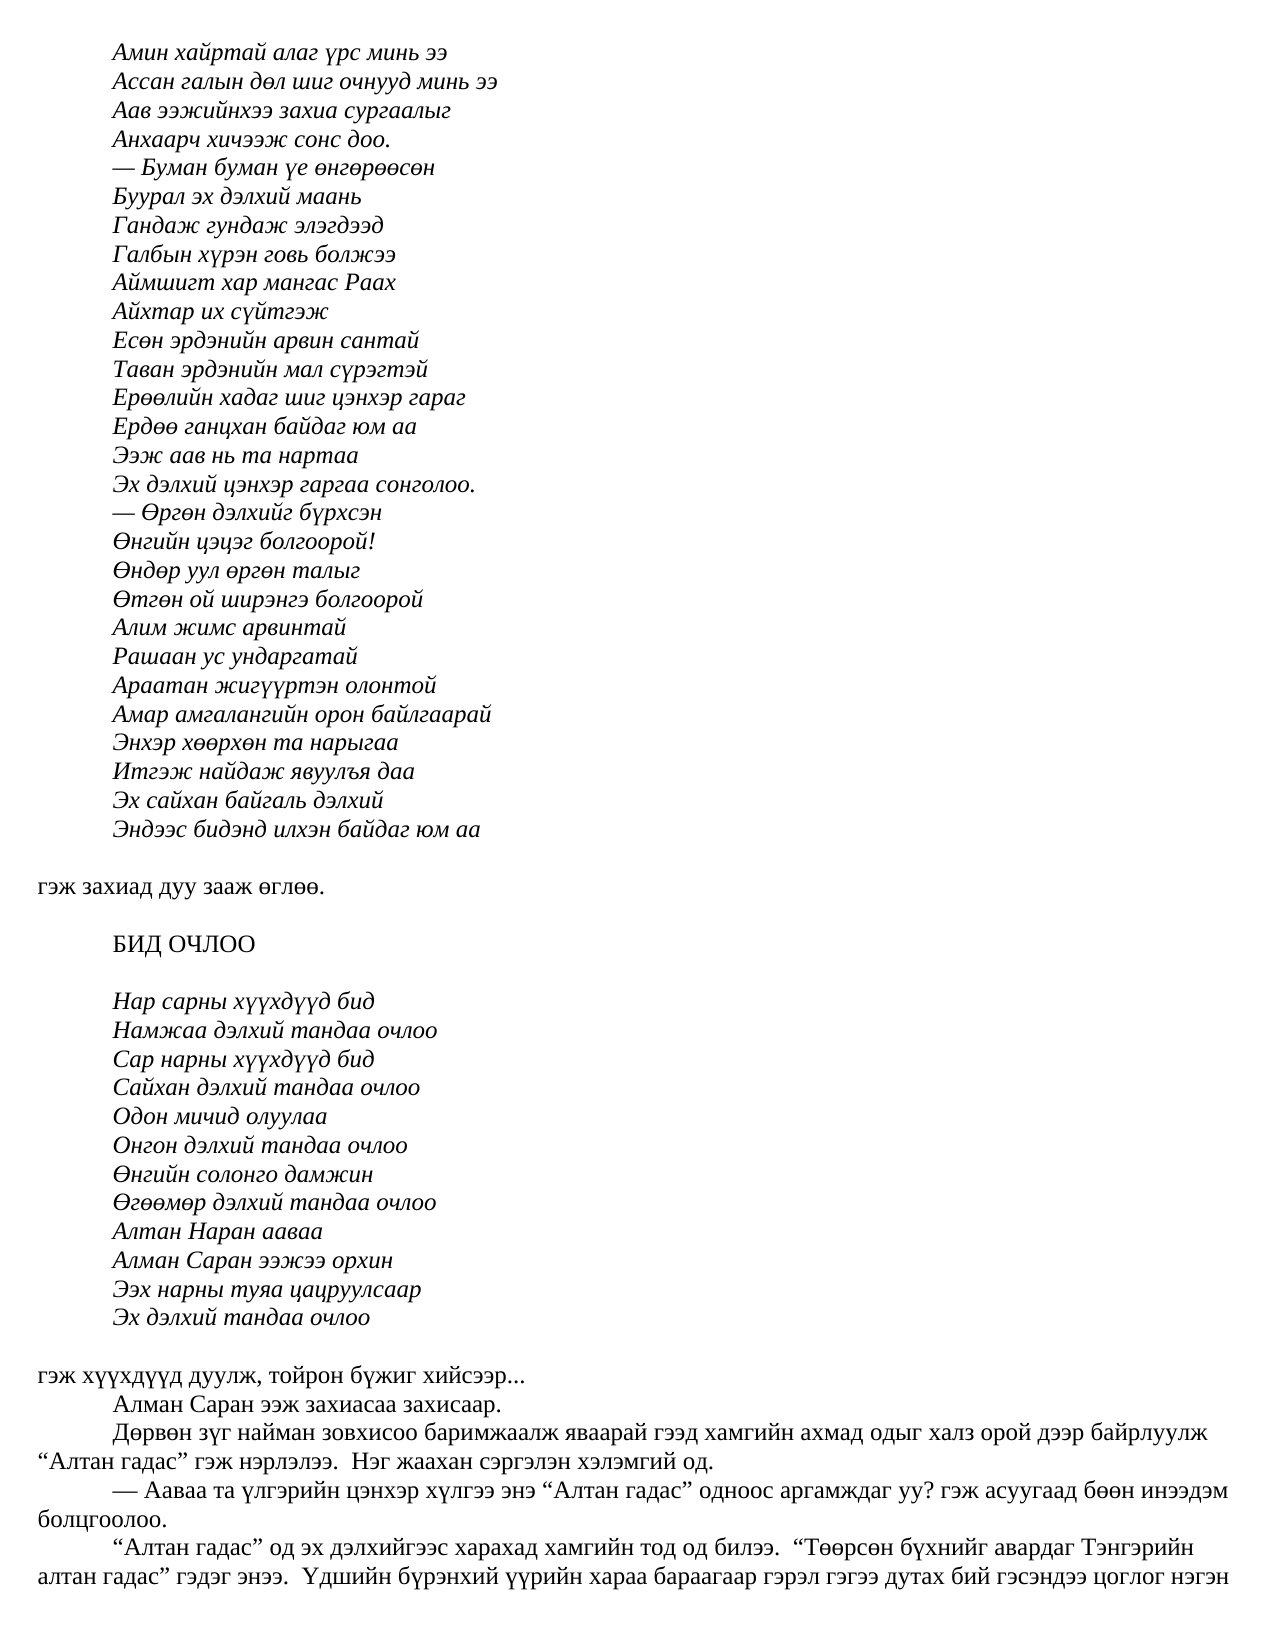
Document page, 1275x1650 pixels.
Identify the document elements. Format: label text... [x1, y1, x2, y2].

text Рашаан ус ундаргатай [112, 641, 1237, 670]
text — Ааваа та үлгэрийн цэнхэр хүлгээ энэ “Алтан гадас” одноос аргамждаг уу? гэж асуугаад бөөн инээдэм болцгоолоо. [37, 1475, 1237, 1532]
text — Буман буман үе өнгөрөөсөн [112, 152, 1237, 181]
text Галбын хүрэн говь болжээ [112, 239, 1237, 267]
text Алман Саран ээжээ орхин [112, 1245, 1237, 1274]
text Итгэж найдаж явуулъя даа [112, 756, 1237, 785]
text Гандаж гундаж элэгдээд [112, 210, 1237, 239]
text Ассан галын дөл шиг очнууд минь ээ [112, 66, 1237, 95]
text Буурал эх дэлхий маань [112, 181, 1237, 210]
text Өгөөмөр дэлхий тандаа очлоо [112, 1187, 1237, 1216]
text Нар сарны хүүхдүүд бид [112, 986, 1237, 1015]
text Ердөө ганцхан байдаг юм аа [112, 411, 1237, 440]
text Сар нарны хүүхдүүд бид [112, 1044, 1237, 1072]
text Энхэр хөөрхөн та нарыгаа [112, 727, 1237, 756]
text Эх дэлхий цэнхэр гаргаа сонголоо. [112, 469, 1237, 497]
text — Өргөн дэлхийг бүрхсэн [112, 497, 1237, 526]
text БИД ОЧЛОО [37, 929, 1237, 957]
text Эх дэлхий тандаа очлоо [112, 1302, 1237, 1331]
text Таван эрдэнийн мал сүрэгтэй [112, 354, 1237, 382]
text Эндээс бидэнд илхэн байдаг юм аа [112, 814, 1237, 842]
text Дөрвөн зүг найман зовхисоо баримжаалж яваарай гээд хамгийн ахмад одыг халз орой дээр байрлуулж “Алтан гадас” гэж нэрлэлээ. Нэг жаахан сэргэлэн хэлэмгий од. [37, 1417, 1237, 1475]
text Айхтар их сүйтгэж [112, 296, 1237, 325]
text Сайхан дэлхий тандаа очлоо [112, 1072, 1237, 1101]
text Өнгийн цэцэг болгоорой! [112, 526, 1237, 555]
text Одон мичид олуулаа [112, 1101, 1237, 1130]
text Ерөөлийн хадаг шиг цэнхэр гараг [112, 382, 1237, 411]
text Араатан жигүүртэн олонтой [112, 670, 1237, 699]
text Онгон дэлхий тандаа очлоо [112, 1130, 1237, 1159]
text Алман Саран ээж захиасаа захисаар. [37, 1389, 1237, 1417]
text Өндөр уул өргөн талыг [112, 555, 1237, 584]
text Амин хайртай алаг үрс минь ээ [112, 37, 1237, 66]
text Аймшигт хар мангас Раах [112, 267, 1237, 296]
text Эх сайхан байгаль дэлхий [112, 785, 1237, 814]
text гэж захиад дуу зааж өглөө. [37, 871, 1237, 900]
text Намжаа дэлхий тандаа очлоо [112, 1015, 1237, 1044]
text Алим жимс арвинтай [112, 612, 1237, 641]
text Есөн эрдэнийн арвин сантай [112, 325, 1237, 354]
text Алтан Наран ааваа [112, 1216, 1237, 1245]
text Анхаарч хичээж сонс доо. [112, 124, 1237, 152]
text Өнгийн солонго дамжин [112, 1159, 1237, 1187]
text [37, 1532, 1237, 1590]
text гэж хүүхдүүд дуулж, тойрон бүжиг хийсээр... [37, 1360, 1237, 1389]
text Ээх нарны туяа цацруулсаар [112, 1274, 1237, 1302]
text Өтгөн ой ширэнгэ болгоорой [112, 584, 1237, 612]
text Ээж аав нь та нартаа [112, 440, 1237, 469]
text Амар амгалангийн орон байлгаарай [112, 699, 1237, 727]
text Аав ээжийнхээ захиа сургаалыг [112, 95, 1237, 124]
